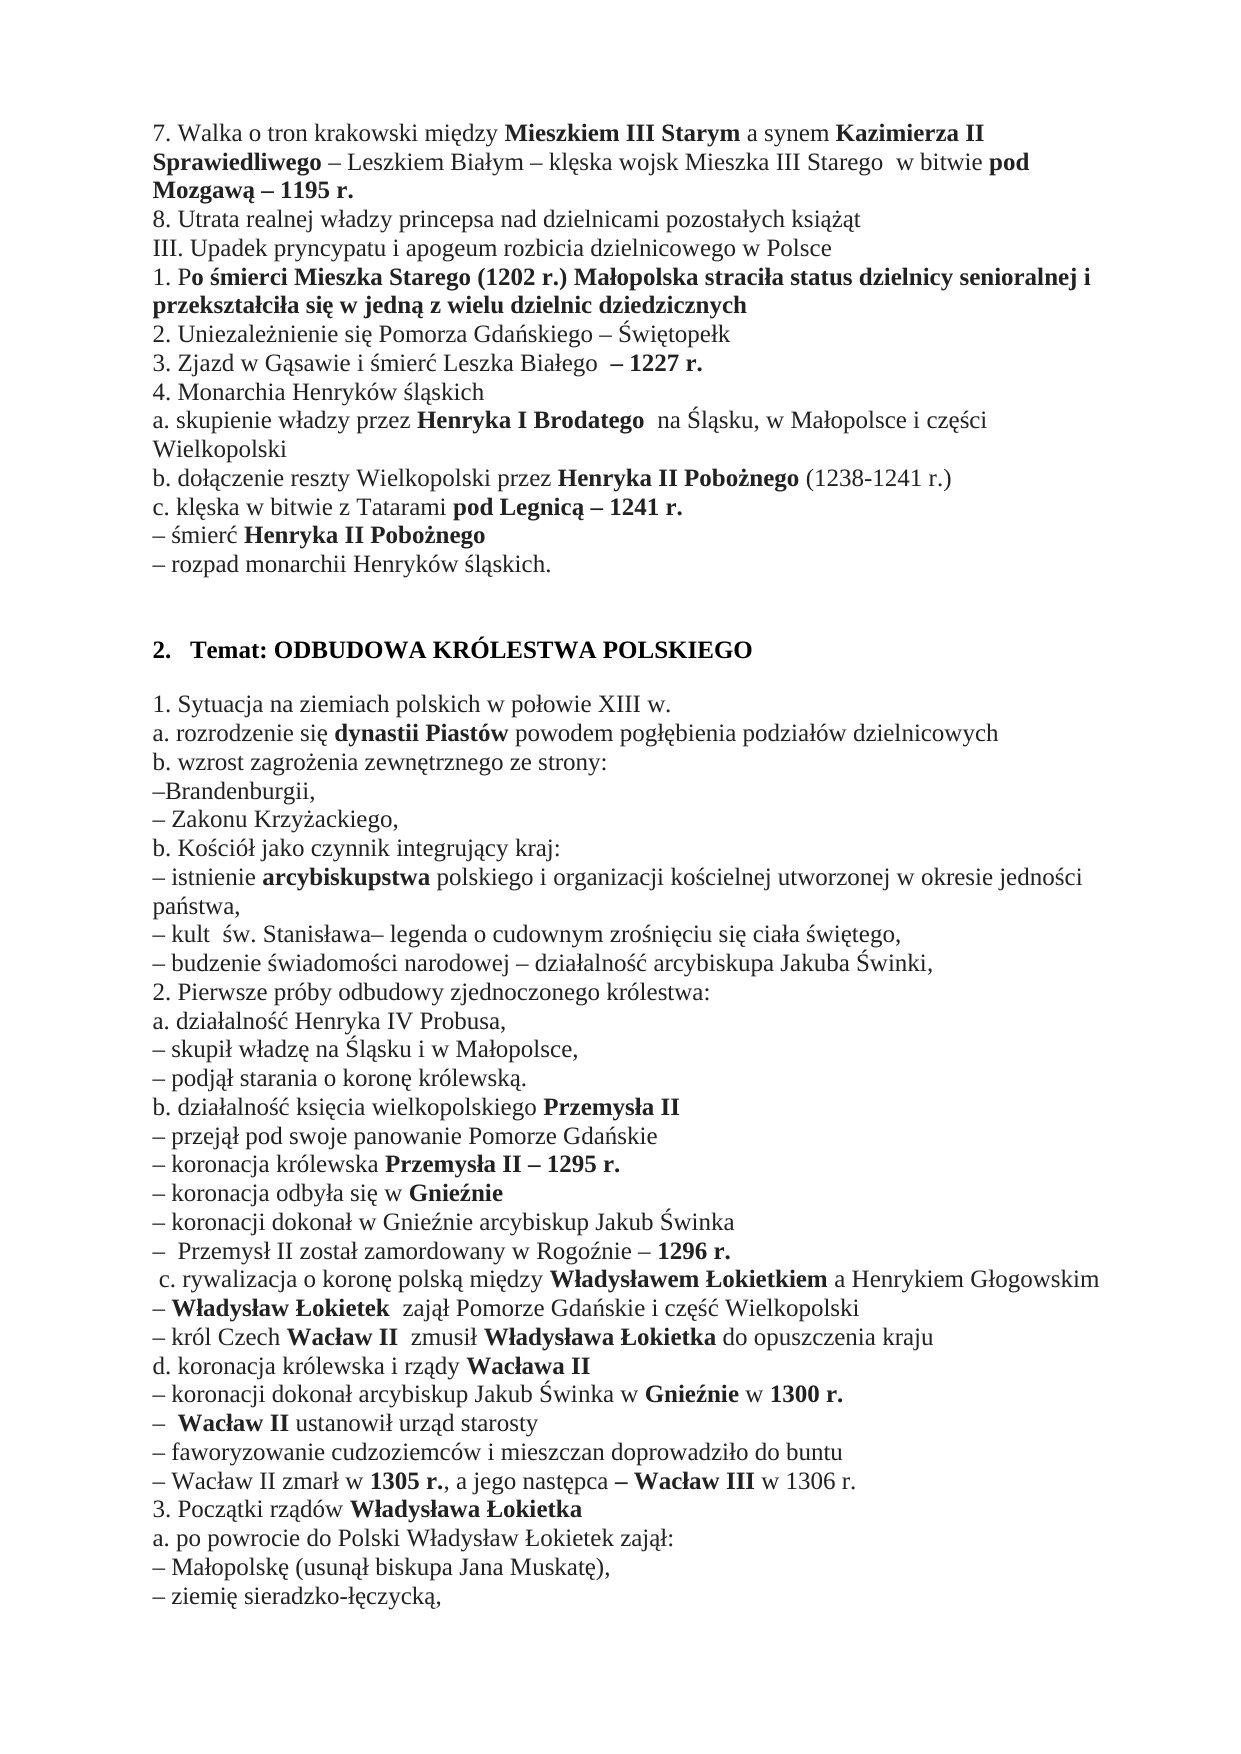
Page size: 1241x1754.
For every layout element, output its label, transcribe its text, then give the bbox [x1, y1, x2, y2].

text – ziemię sieradzko-łęczycką, [152, 1581, 1117, 1609]
text – Wacław II zmarł w 1305 r., a jego następca – Wacław III w 1306 r. [152, 1466, 1117, 1494]
text 2. Uniezależnienie się Pomorza Gdańskiego – Świętopełk [152, 319, 1117, 348]
text a. skupienie władzy przez Henryka I Brodatego na Śląsku, w Małopolsce i części Wielkopolski [152, 406, 1117, 463]
text – Przemysł II został zamordowany w Rogoźnie – 1296 r. [152, 1236, 1117, 1264]
text – przejął pod swoje panowanie Pomorze Gdańskie [152, 1121, 1117, 1149]
list Temat: ODBUDOWA KRÓLESTWA POLSKIEGO [152, 636, 1122, 664]
text c. klęska w bitwie z Tatarami pod Legnicą – 1241 r. [152, 492, 1117, 521]
text III. Upadek pryncypatu i apogeum rozbicia dzielnicowego w Polsce [152, 233, 1117, 262]
text 3. Początki rządów Władysława Łokietka [152, 1494, 1117, 1523]
text – skupił władzę na Śląsku i w Małopolsce, [152, 1034, 1117, 1063]
text – budzenie świadomości narodowej – działalność arcybiskupa Jakuba Świnki, [152, 948, 1117, 977]
text – Wacław II ustanowił urząd starosty [152, 1408, 1117, 1437]
text 2. Pierwsze próby odbudowy zjednoczonego królestwa: [152, 977, 1117, 1006]
text –Brandenburgii, [152, 776, 1117, 804]
text 4. Monarchia Henryków śląskich [152, 377, 1117, 406]
text 1. Sytuacja na ziemiach polskich w połowie XIII w. [152, 689, 1117, 718]
text 1. Po śmierci Mieszka Starego (1202 r.) Małopolska straciła status dzielnicy senioralnej i przekształciła się w jedną z wielu dzielnic dziedzicznych [152, 262, 1117, 319]
text 8. Utrata realnej władzy princepsa nad dzielnicami pozostałych książąt [152, 204, 1117, 233]
text a. rozrodzenie się dynastii Piastów powodem pogłębienia podziałów dzielnicowych [152, 718, 1117, 747]
text – koronacji dokonał arcybiskup Jakub Świnka w Gnieźnie w 1300 r. [152, 1379, 1117, 1408]
text b. działalność księcia wielkopolskiego Przemysła II [152, 1092, 1117, 1121]
text a. po powrocie do Polski Władysław Łokietek zajął: [152, 1523, 1117, 1552]
text b. Kościół jako czynnik integrujący kraj: [152, 833, 1117, 862]
text – koronacji dokonał w Gnieźnie arcybiskup Jakub Świnka [152, 1207, 1117, 1236]
text – Zakonu Krzyżackiego, [152, 804, 1117, 833]
text – koronacja odbyła się w Gnieźnie [152, 1178, 1117, 1207]
text – faworyzowanie cudzoziemców i mieszczan doprowadziło do buntu [152, 1437, 1117, 1466]
text – Małopolskę (usunął biskupa Jana Muskatę), [152, 1552, 1117, 1581]
text b. dołączenie reszty Wielkopolski przez Henryka II Pobożnego (1238-1241 r.) [152, 463, 1117, 492]
text – śmierć Henryka II Pobożnego [152, 521, 1117, 549]
text 7. Walka o tron krakowski między Mieszkiem III Starym a synem Kazimierza II Sprawiedliwego – Leszkiem Białym – klęska wojsk Mieszka III Starego w bitwie pod Mozgawą – 1195 r. [152, 118, 1117, 204]
text – istnienie arcybiskupstwa polskiego i organizacji kościelnej utworzonej w okresie jedności państwa, [152, 862, 1117, 919]
text – koronacja królewska Przemysła II – 1295 r. [152, 1149, 1117, 1178]
text – król Czech Wacław II zmusił Władysława Łokietka do opuszczenia kraju [152, 1322, 1117, 1351]
text – podjął starania o koronę królewską. [152, 1063, 1117, 1092]
text d. koronacja królewska i rządy Wacława II [152, 1351, 1117, 1379]
text – Władysław Łokietek zajął Pomorze Gdańskie i część Wielkopolski [152, 1293, 1117, 1322]
text – rozpad monarchii Henryków śląskich. [152, 549, 1117, 578]
text b. wzrost zagrożenia zewnętrznego ze strony: [152, 747, 1117, 776]
text c. rywalizacja o koronę polską między Władysławem Łokietkiem a Henrykiem Głogowskim [152, 1264, 1117, 1293]
text 3. Zjazd w Gąsawie i śmierć Leszka Białego – 1227 r. [152, 348, 1117, 377]
text – kult św. Stanisława– legenda o cudownym zrośnięciu się ciała świętego, [152, 919, 1117, 948]
text a. działalność Henryka IV Probusa, [152, 1006, 1117, 1034]
